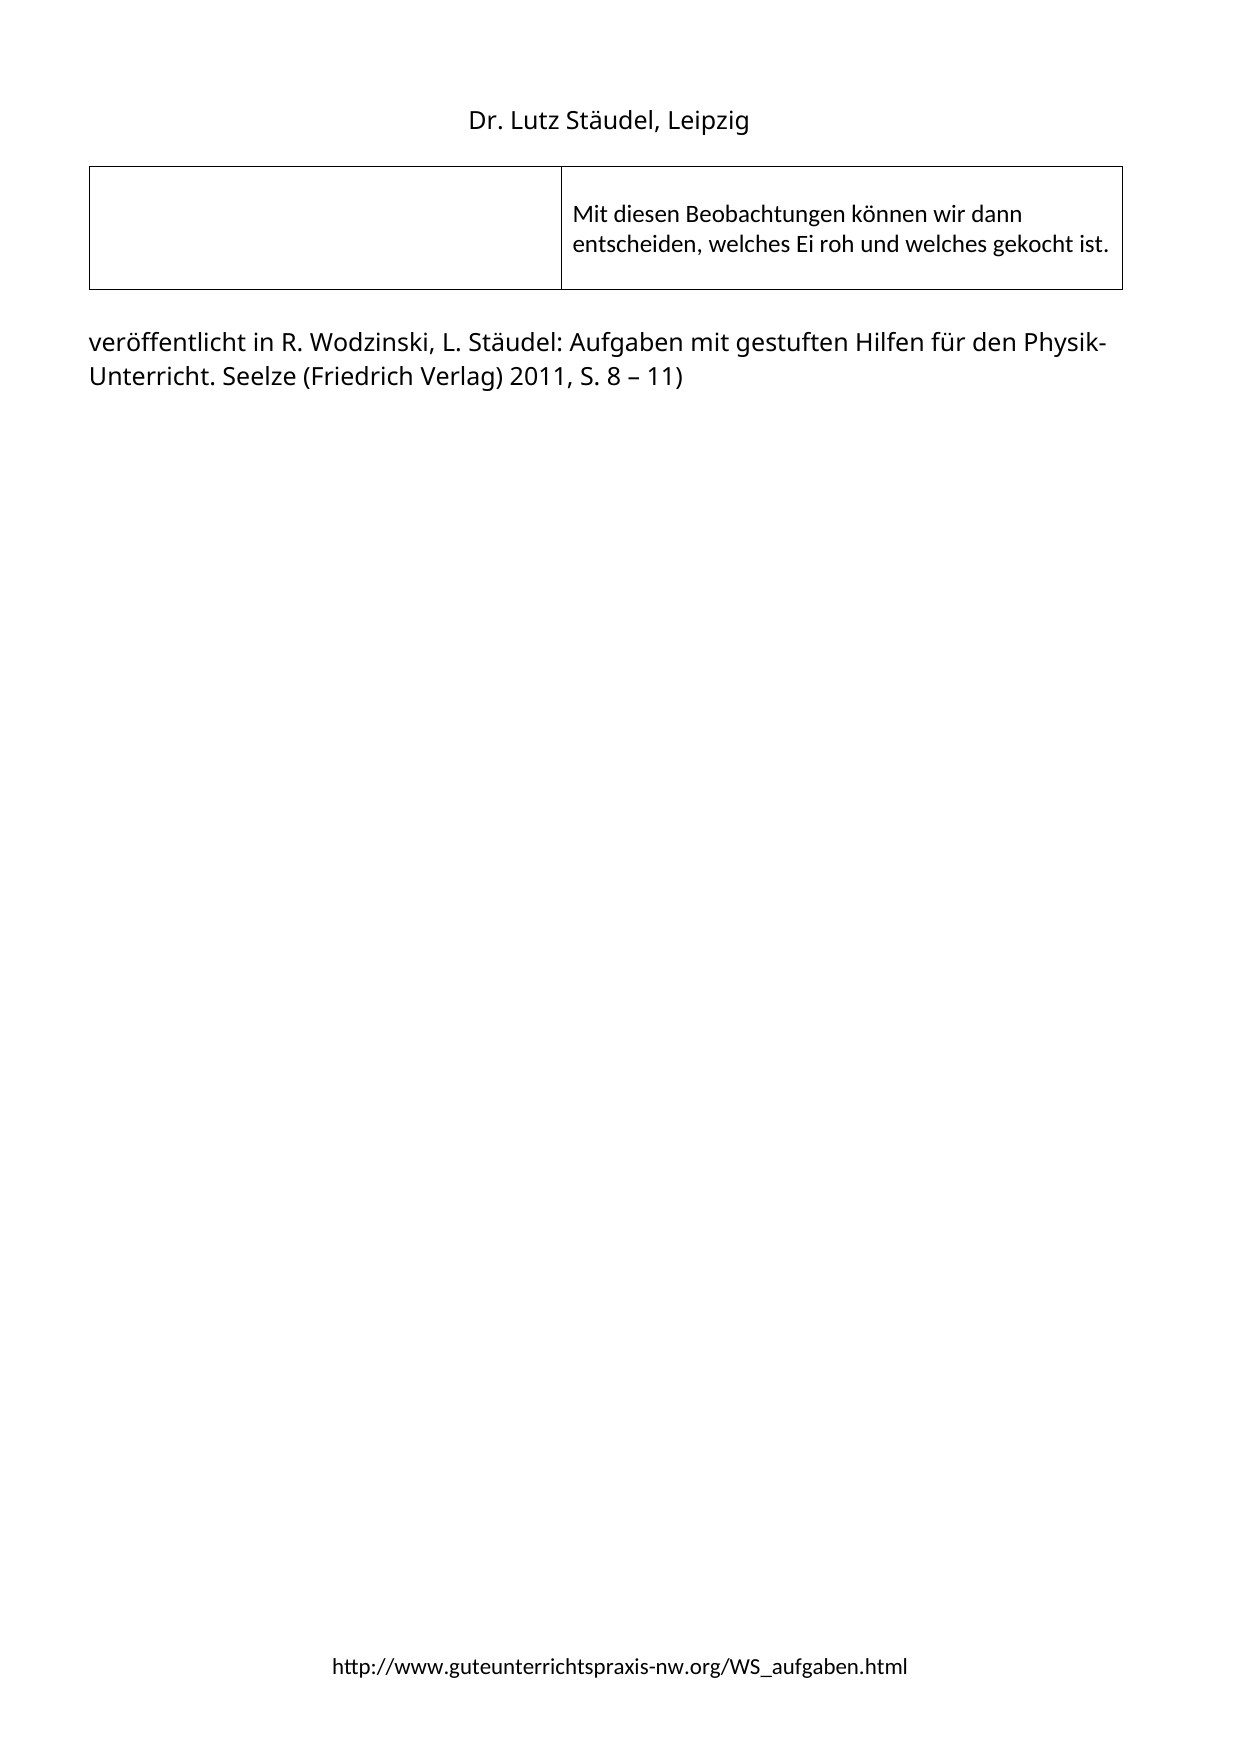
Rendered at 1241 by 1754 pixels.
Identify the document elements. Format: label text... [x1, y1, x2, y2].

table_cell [562, 167, 1122, 289]
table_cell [90, 167, 561, 289]
text veröffentlicht in R. Wodzinski, L. Stäudel: Aufgaben mit gestuften Hilfen für den Physik-Unterricht. Seelze (Friedrich Verlag) 2011, S. 8 – 11) [89, 324, 1152, 393]
